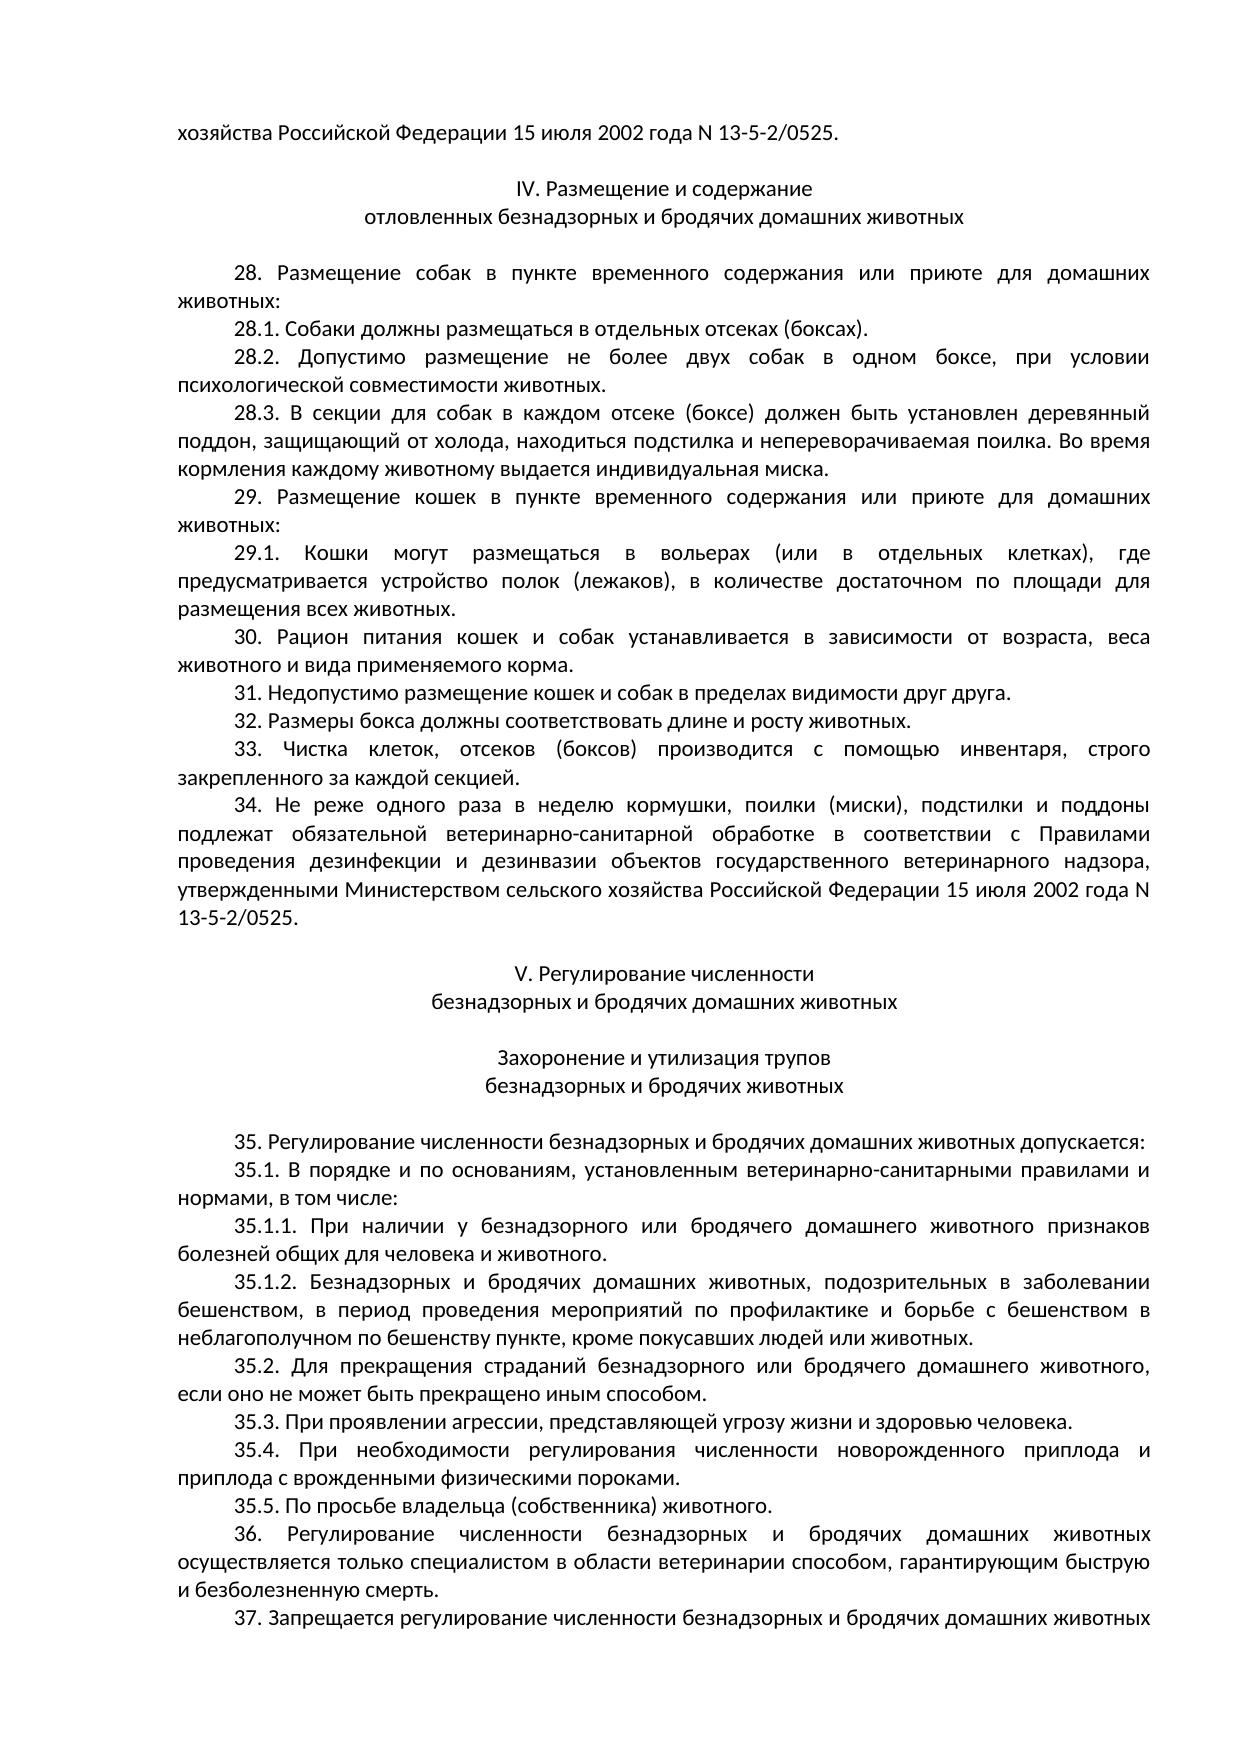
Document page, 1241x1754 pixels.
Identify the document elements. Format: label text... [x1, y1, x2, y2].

text 28.1. Собаки должны размещаться в отдельных отсеках (боксах). [177, 314, 1152, 342]
text 34. Не реже одного раза в неделю кормушки, поилки (миски), подстилки и поддоны подлежат обязательной ветеринарно-санитарной обработке в соответствии с Правилами проведения дезинфекции и дезинвазии объектов государственного ветеринарного надзора, утвержденными Министерством сельского хозяйства Российской Федерации 15 июля 2002 года N 13-5-2/0525. [177, 791, 1152, 931]
text 35.1.1. При наличии у безнадзорного или бродячего домашнего животного признаков болезней общих для человека и животного. [177, 1211, 1152, 1267]
text 33. Чистка клеток, отсеков (боксов) производится с помощью инвентаря, строго закрепленного за каждой секцией. [177, 734, 1152, 791]
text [177, 1603, 1152, 1631]
text 36. Регулирование численности безнадзорных и бродячих домашних животных осуществляется только специалистом в области ветеринарии способом, гарантирующим быструю и безболезненную смерть. [177, 1519, 1152, 1603]
text 35.3. При проявлении агрессии, представляющей угрозу жизни и здоровью человека. [177, 1407, 1152, 1435]
text 32. Размеры бокса должны соответствовать длине и росту животных. [177, 707, 1152, 734]
text 35. Регулирование численности безнадзорных и бродячих домашних животных допускается: [177, 1127, 1152, 1155]
text 35.1. В порядке и по основаниям, установленным ветеринарно-санитарными правилами и нормами, в том числе: [177, 1155, 1152, 1211]
text 35.5. По просьбе владельца (собственника) животного. [177, 1491, 1152, 1519]
text 28.3. В секции для собак в каждом отсеке (боксе) должен быть установлен деревянный поддон, защищающий от холода, находиться подстилка и непереворачиваемая поилка. Во время кормления каждому животному выдается индивидуальная миска. [177, 398, 1152, 482]
text отловленных безнадзорных и бродячих домашних животных [177, 202, 1152, 230]
text 35.1.2. Безнадзорных и бродячих домашних животных, подозрительных в заболевании бешенством, в период проведения мероприятий по профилактике и борьбе с бешенством в неблагополучном по бешенству пункте, кроме покусавших людей или животных. [177, 1267, 1152, 1351]
text безнадзорных и бродячих животных [177, 1071, 1152, 1099]
text 28. Размещение собак в пункте временного содержания или приюте для домашних животных: [177, 258, 1152, 314]
text безнадзорных и бродячих домашних животных [177, 987, 1152, 1015]
text 30. Рацион питания кошек и собак устанавливается в зависимости от возраста, веса животного и вида применяемого корма. [177, 622, 1152, 678]
text 28.2. Допустимо размещение не более двух собак в одном боксе, при условии психологической совместимости животных. [177, 342, 1152, 398]
text 29. Размещение кошек в пункте временного содержания или приюте для домашних животных: [177, 482, 1152, 538]
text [177, 118, 1152, 146]
text 35.2. Для прекращения страданий безнадзорного или бродячего домашнего животного, если оно не может быть прекращено иным способом. [177, 1351, 1152, 1407]
text V. Регулирование численности [177, 959, 1152, 987]
text 35.4. При необходимости регулирования численности новорожденного приплода и приплода с врожденными физическими пороками. [177, 1435, 1152, 1491]
text IV. Размещение и содержание [177, 174, 1152, 202]
text 29.1. Кошки могут размещаться в вольерах (или в отдельных клетках), где предусматривается устройство полок (лежаков), в количестве достаточном по площади для размещения всех животных. [177, 538, 1152, 622]
text Захоронение и утилизация трупов [177, 1043, 1152, 1071]
text 31. Недопустимо размещение кошек и собак в пределах видимости друг друга. [177, 678, 1152, 707]
